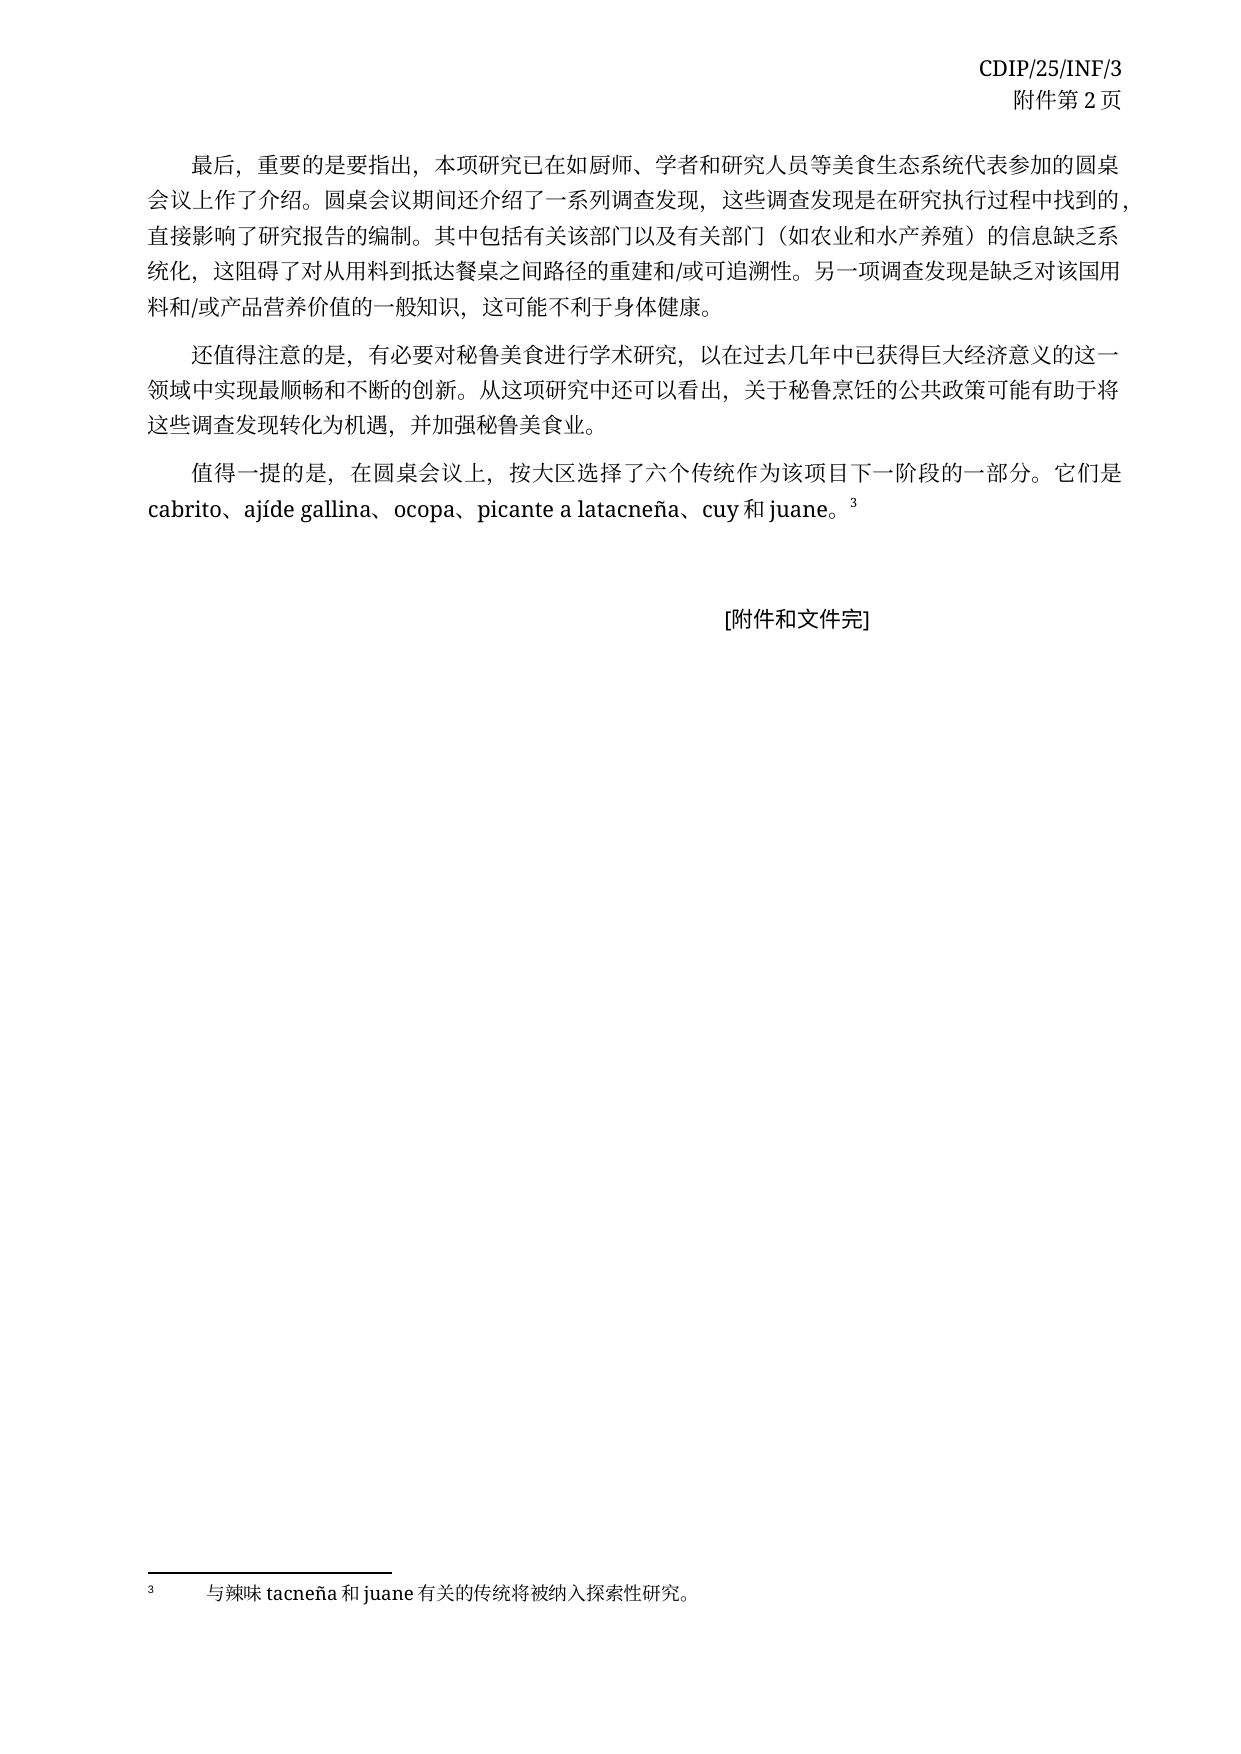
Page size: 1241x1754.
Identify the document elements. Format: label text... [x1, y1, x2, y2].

text [附件和文件完] [724, 598, 1122, 634]
text 还值得注意的是，有必要对秘鲁美食进行学术研究，以在过去几年中已获得巨大经济意义的这一领域中实现最顺畅和不断的创新。从这项研究中还可以看出，关于秘鲁烹饪的公共政策可能有助于将这些调查发现转化为机遇，并加强秘鲁美食业。 [148, 334, 1122, 440]
text 值得一提的是，在圆桌会议上，按大区选择了六个传统作为该项目下一阶段的一部分。它们是cabrito、ajíde gallina、ocopa、picante a latacneña、cuy和juane。 [148, 453, 1122, 523]
text 最后，重要的是要指出，本项研究已在如厨师、学者和研究人员等美食生态系统代表参加的圆桌会议上作了介绍。圆桌会议期间还介绍了一系列调查发现，这些调查发现是在研究执行过程中找到的，直接影响了研究报告的编制。其中包括有关该部门以及有关部门（如农业和水产养殖）的信息缺乏系统化，这阻碍了对从用料到抵达餐桌之间路径的重建和/或可追溯性。另一项调查发现是缺乏对该国用料和/或产品营养价值的一般知识，这可能不利于身体健康。 [148, 144, 1122, 321]
